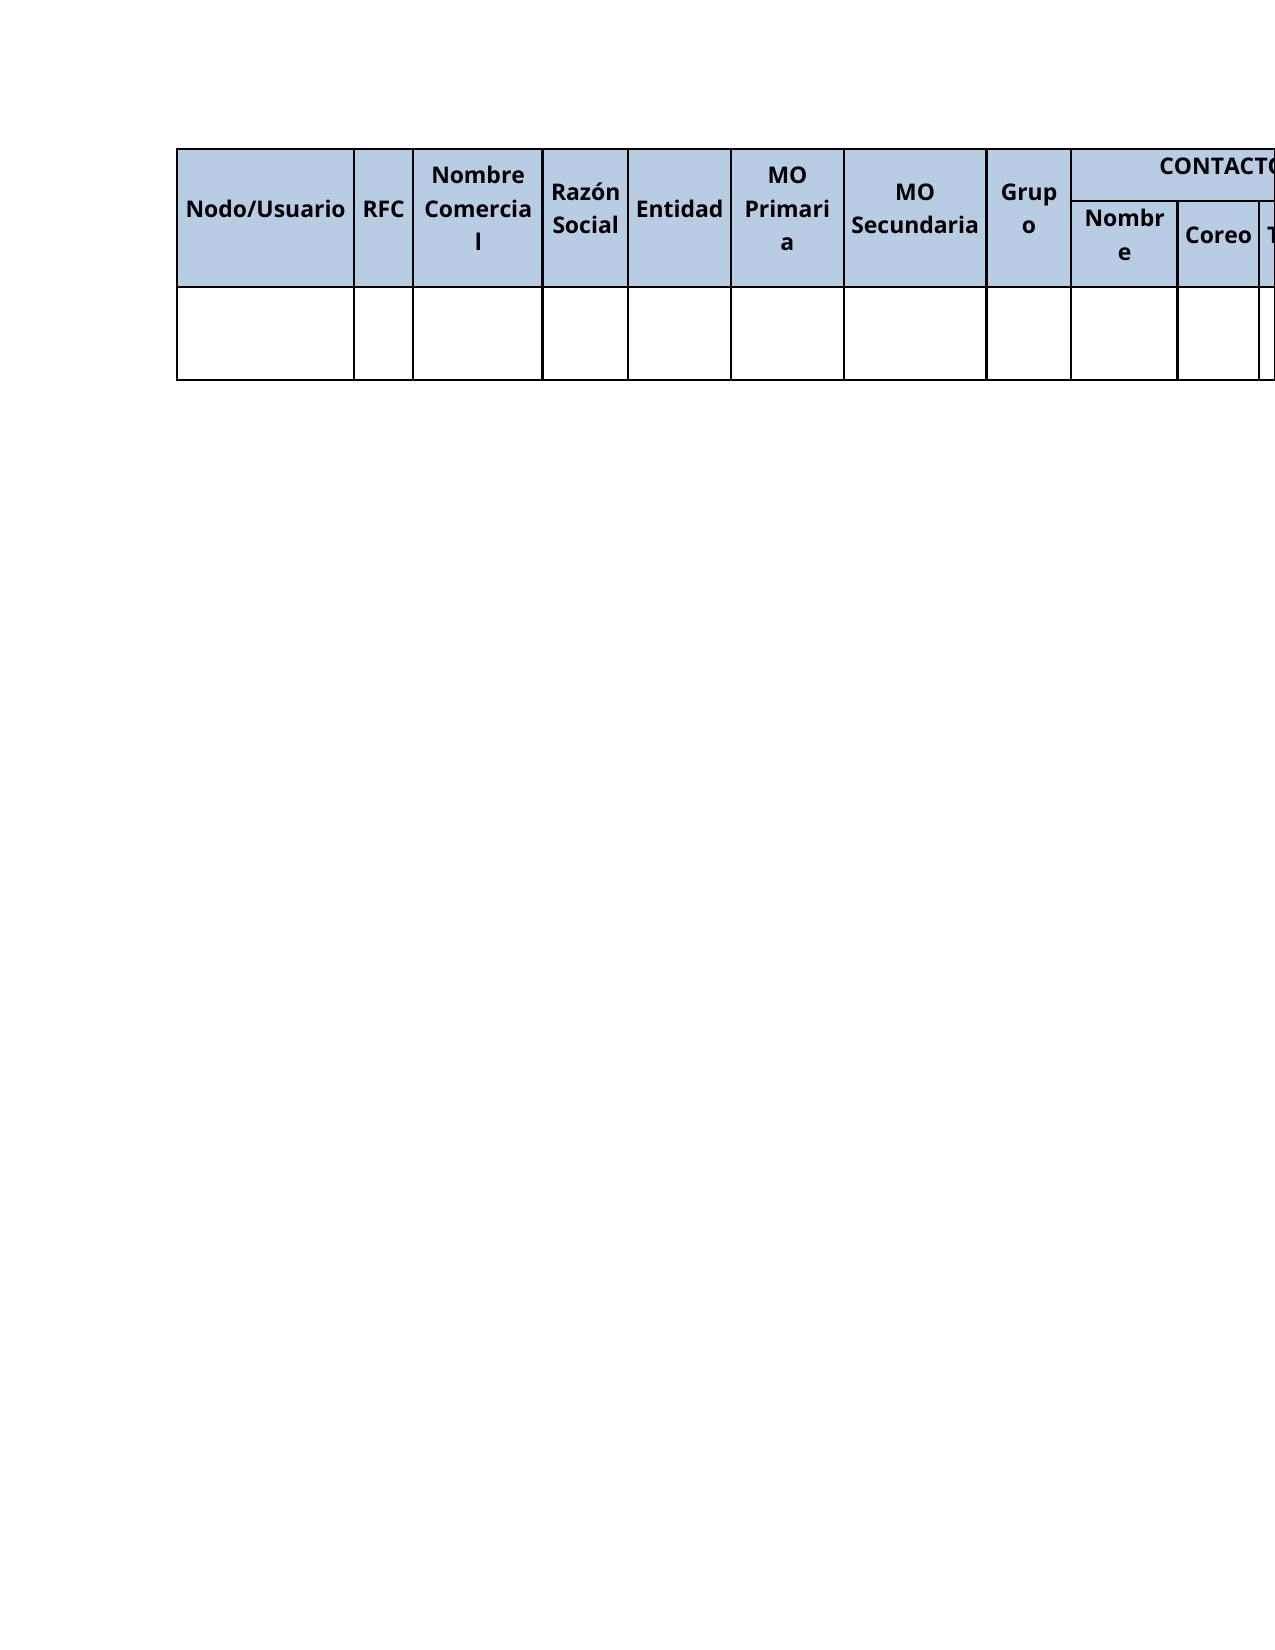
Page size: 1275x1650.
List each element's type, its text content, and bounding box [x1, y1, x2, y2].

table_cell [178, 288, 353, 379]
table_header Grupo [988, 150, 1070, 286]
table_cell [544, 288, 627, 379]
table_cell [414, 288, 541, 379]
table_header RFC [355, 150, 412, 286]
table_header CONTACTO [1072, 150, 1274, 200]
table_header Entidad [629, 150, 730, 286]
table_cell [1260, 288, 1274, 379]
table_cell Teléfono [1260, 202, 1274, 286]
table_header MO Secundaria [845, 150, 985, 286]
table_cell [988, 288, 1070, 379]
table_cell [1072, 288, 1176, 379]
table_cell Coreo [1179, 202, 1258, 286]
table_cell [355, 288, 412, 379]
table_header Nombre Comercial [414, 150, 541, 286]
table_cell [732, 288, 843, 379]
table_cell [1179, 288, 1258, 379]
table_cell [629, 288, 730, 379]
table_header MO Primaria [732, 150, 843, 286]
table_cell Nombre [1072, 202, 1176, 286]
table_header Razón Social [544, 150, 627, 286]
table_cell [845, 288, 985, 379]
table_header Nodo/Usuario [178, 150, 353, 286]
